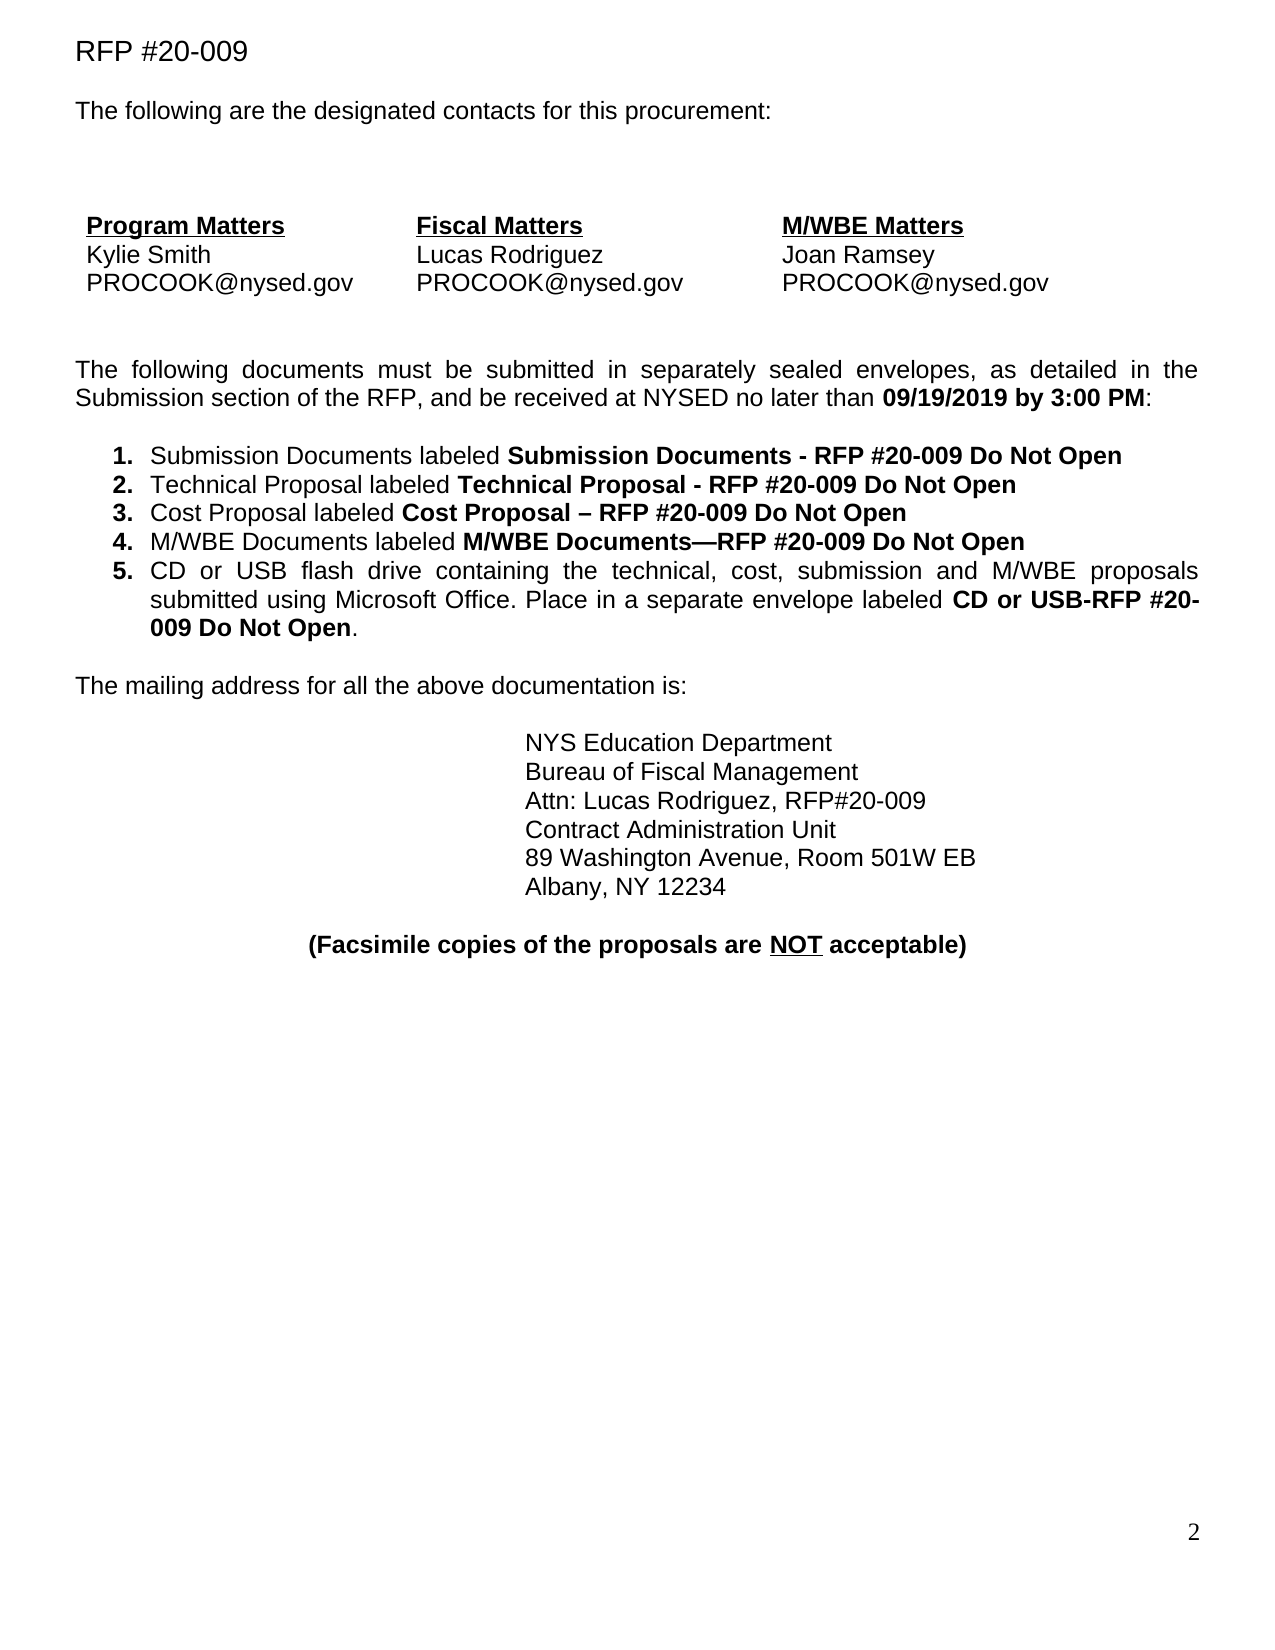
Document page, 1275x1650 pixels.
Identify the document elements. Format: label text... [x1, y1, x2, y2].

text The following are the designated contacts for this procurement: [75, 96, 1200, 124]
text Albany, NY 12234 [525, 872, 1200, 901]
list Cost Proposal labeled Cost Proposal – RFP #20-009 Do Not Open [112, 498, 1200, 527]
text NYS Education Department [525, 728, 1200, 757]
table_header Program Matters Kylie Smith PROCOOK@nysed.gov [75, 211, 405, 297]
list M/WBE Documents labeled M/WBE Documents—RFP #20-009 Do Not Open [112, 527, 1200, 556]
list Submission Documents labeled Submission Documents - RFP #20-009 Do Not Open [112, 441, 1200, 469]
list CD or USB flash drive containing the technical, cost, submission and M/WBE proposals submitted using Microsoft Office. Place in a separate envelope labeled CD or USB-RFP #20-009 Do Not Open. [112, 556, 1200, 642]
text The following documents must be submitted in separately sealed envelopes, as detailed in the Submission section of the RFP, and be received at NYSED no later than 09/19/2019 by 3:00 PM: [75, 354, 1200, 412]
table_header M/WBE Matters Joan Ramsey PROCOOK@nysed.gov [771, 211, 1136, 297]
text The mailing address for all the above documentation is: [75, 671, 1200, 699]
text Contract Administration Unit [525, 814, 1200, 843]
text Bureau of Fiscal Management [525, 757, 1200, 786]
text 89 Washington Avenue, Room 501W EB [525, 843, 1200, 872]
list Technical Proposal labeled Technical Proposal - RFP #20-009 Do Not Open [112, 469, 1200, 498]
text (Facsimile copies of the proposals are NOT acceptable) [75, 929, 1200, 958]
text Attn: Lucas Rodriguez, RFP#20-009 [525, 786, 1200, 814]
table_header Fiscal Matters Lucas Rodriguez PROCOOK@nysed.gov [405, 211, 771, 297]
